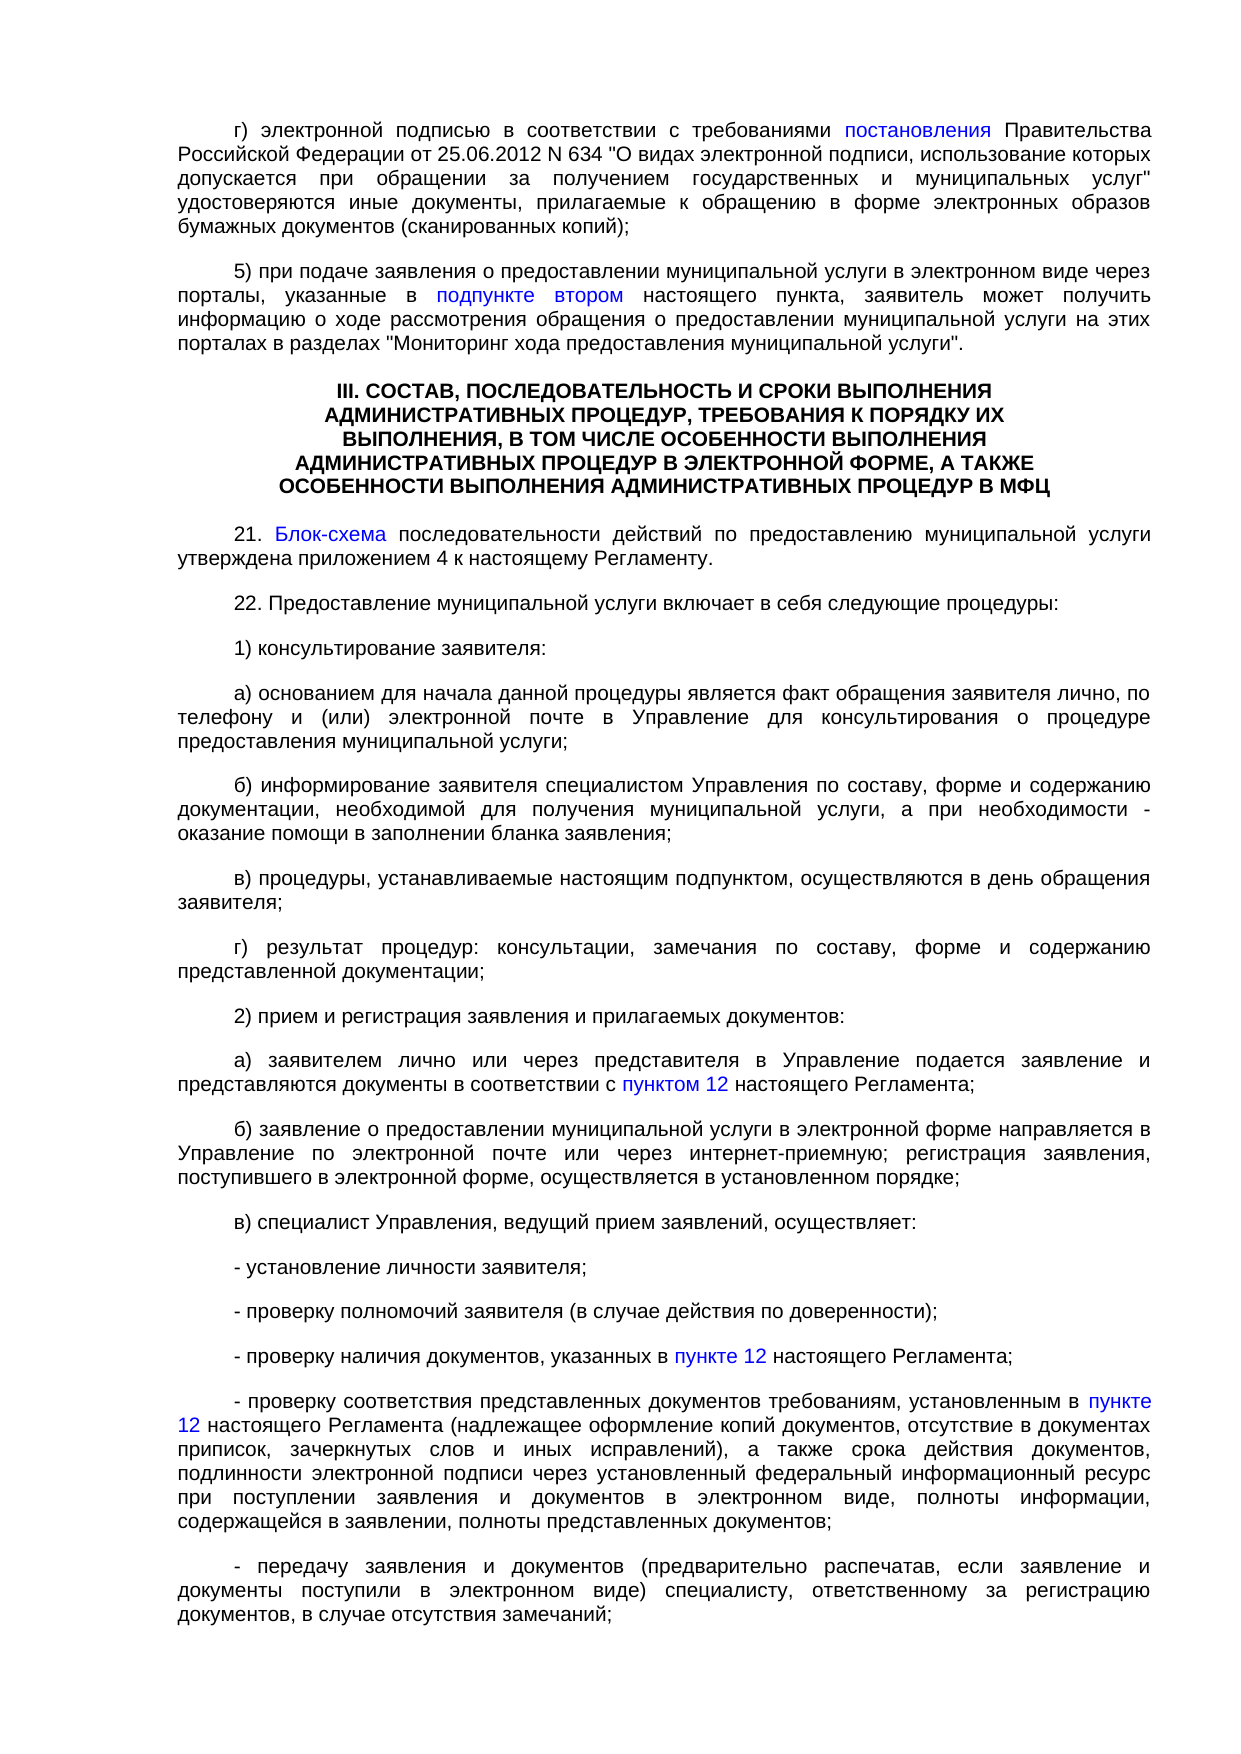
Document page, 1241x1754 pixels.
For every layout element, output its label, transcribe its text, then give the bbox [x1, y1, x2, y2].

text - проверку полномочий заявителя (в случае действия по доверенности); [177, 1299, 1152, 1323]
text в) специалист Управления, ведущий прием заявлений, осуществляет: [177, 1210, 1152, 1234]
text г) электронной подписью в соответствии с требованиями постановления Правительства Российской Федерации от 25.06.2012 N 634 "О видах электронной подписи, использование которых допускается при обращении за получением государственных и муниципальных услуг" удостоверяются иные документы, прилагаемые к обращению в форме электронных образов бумажных документов (сканированных копий); [177, 118, 1152, 238]
title ОСОБЕННОСТИ ВЫПОЛНЕНИЯ АДМИНИСТРАТИВНЫХ ПРОЦЕДУР В МФЦ [177, 474, 1152, 498]
text 21. Блок-схема последовательности действий по предоставлению муниципальной услуги утверждена приложением 4 к настоящему Регламенту. [177, 522, 1152, 570]
title АДМИНИСТРАТИВНЫХ ПРОЦЕДУР, ТРЕБОВАНИЯ К ПОРЯДКУ ИХ [177, 402, 1152, 426]
text 2) прием и регистрация заявления и прилагаемых документов: [177, 1003, 1152, 1027]
title ВЫПОЛНЕНИЯ, В ТОМ ЧИСЛЕ ОСОБЕННОСТИ ВЫПОЛНЕНИЯ [177, 426, 1152, 450]
text 22. Предоставление муниципальной услуги включает в себя следующие процедуры: [177, 591, 1152, 615]
text - передачу заявления и документов (предварительно распечатав, если заявление и документы поступили в электронном виде) специалисту, ответственному за регистрацию документов, в случае отсутствия замечаний; [177, 1553, 1152, 1625]
text г) результат процедур: консультации, замечания по составу, форме и содержанию представленной документации; [177, 935, 1152, 983]
text б) заявление о предоставлении муниципальной услуги в электронной форме направляется в Управление по электронной почте или через интернет-приемную; регистрация заявления, поступившего в электронной форме, осуществляется в установленном порядке; [177, 1117, 1152, 1189]
text в) процедуры, устанавливаемые настоящим подпунктом, осуществляются в день обращения заявителя; [177, 866, 1152, 914]
text - установление личности заявителя; [177, 1254, 1152, 1278]
text а) заявителем лично или через представителя в Управление подается заявление и представляются документы в соответствии с пунктом 12 настоящего Регламента; [177, 1048, 1152, 1096]
text - проверку соответствия представленных документов требованиям, установленным в пункте 12 настоящего Регламента (надлежащее оформление копий документов, отсутствие в документах приписок, зачеркнутых слов и иных исправлений), а также срока действия документов, подлинности электронной подписи через установленный федеральный информационный ресурс при поступлении заявления и документов в электронном виде, полноты информации, содержащейся в заявлении, полноты представленных документов; [177, 1389, 1152, 1533]
text б) информирование заявителя специалистом Управления по составу, форме и содержанию документации, необходимой для получения муниципальной услуги, а при необходимости - оказание помощи в заполнении бланка заявления; [177, 773, 1152, 845]
text 1) консультирование заявителя: [177, 636, 1152, 660]
title III. СОСТАВ, ПОСЛЕДОВАТЕЛЬНОСТЬ И СРОКИ ВЫПОЛНЕНИЯ [177, 378, 1152, 402]
text 5) при подаче заявления о предоставлении муниципальной услуги в электронном виде через порталы, указанные в подпункте втором настоящего пункта, заявитель может получить информацию о ходе рассмотрения обращения о предоставлении муниципальной услуги на этих порталах в разделах "Мониторинг хода предоставления муниципальной услуги". [177, 259, 1152, 354]
text - проверку наличия документов, указанных в пункте 12 настоящего Регламента; [177, 1344, 1152, 1368]
title АДМИНИСТРАТИВНЫХ ПРОЦЕДУР В ЭЛЕКТРОННОЙ ФОРМЕ, А ТАКЖЕ [177, 450, 1152, 474]
text а) основанием для начала данной процедуры является факт обращения заявителя лично, по телефону и (или) электронной почте в Управление для консультирования о процедуре предоставления муниципальной услуги; [177, 681, 1152, 752]
